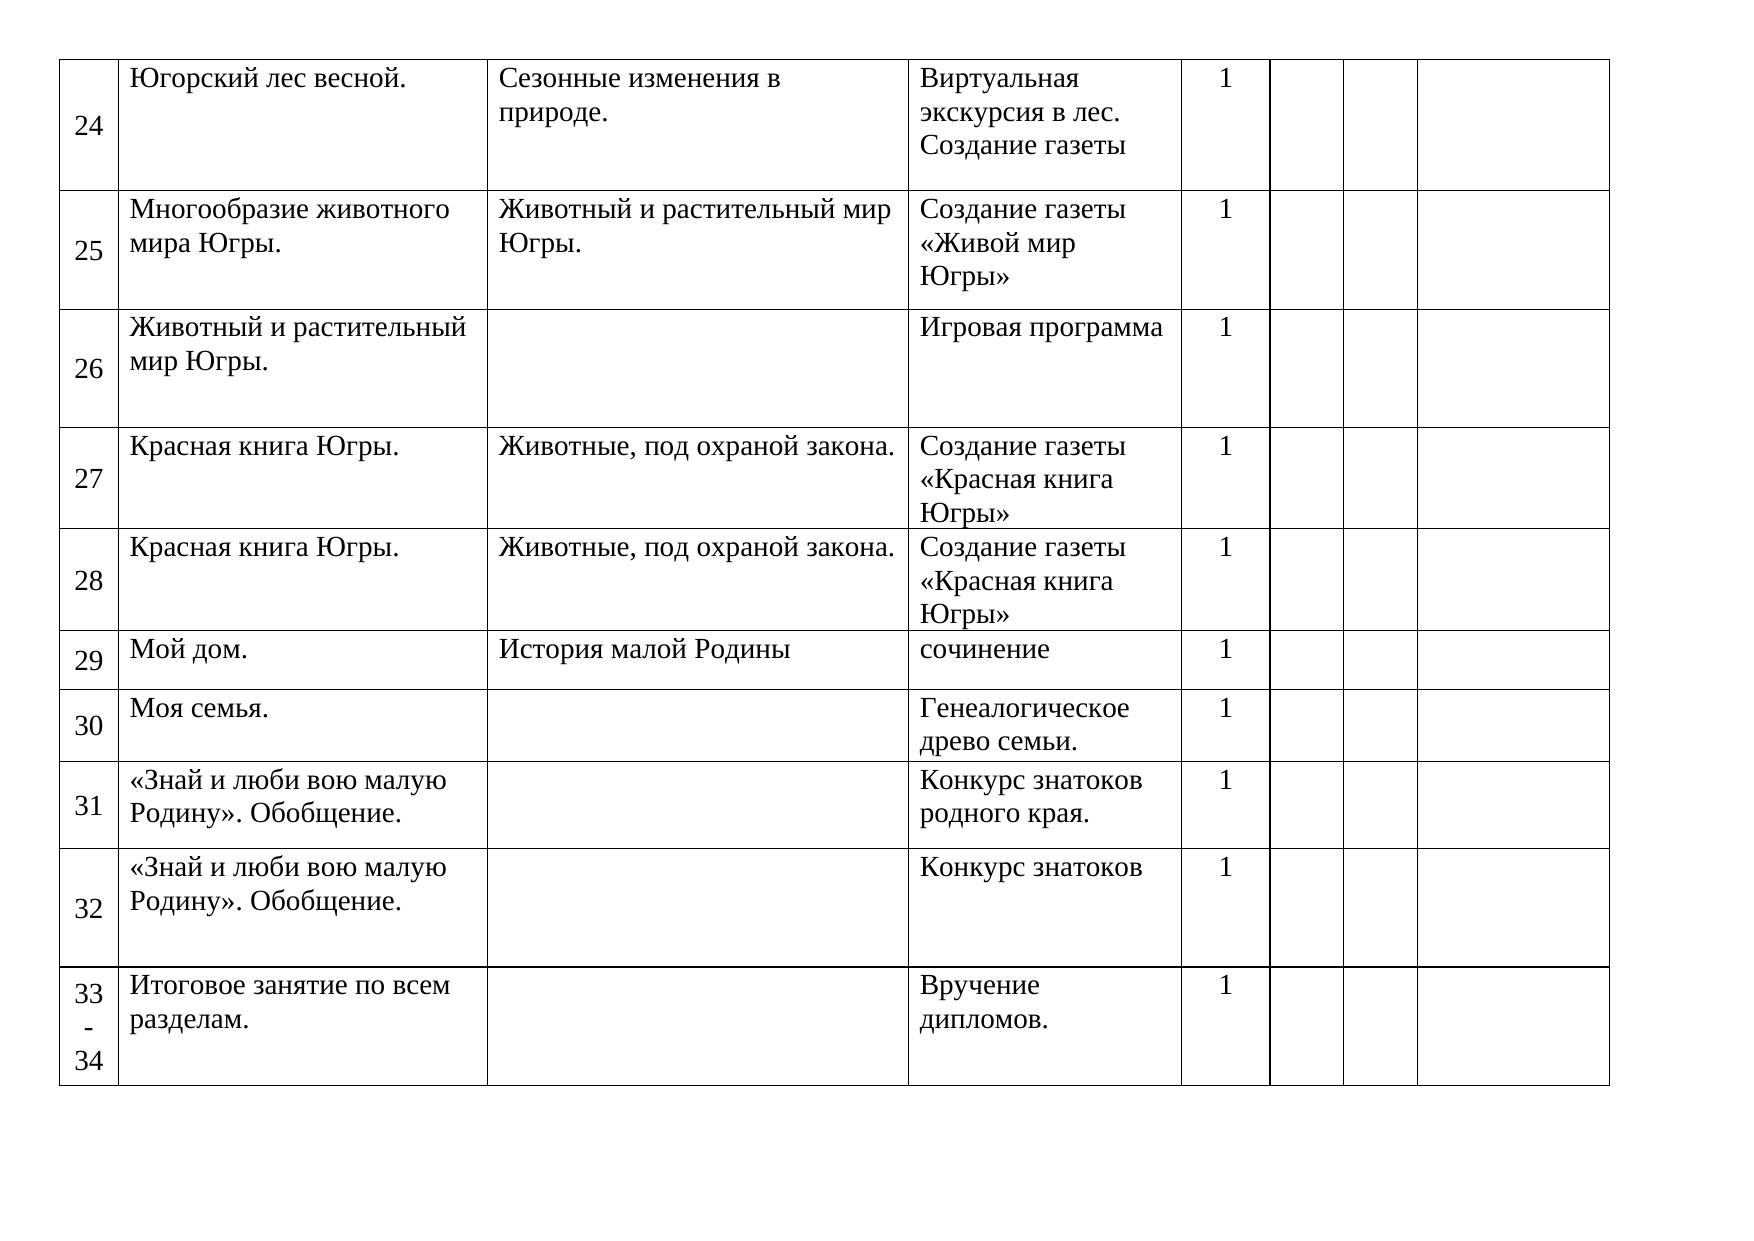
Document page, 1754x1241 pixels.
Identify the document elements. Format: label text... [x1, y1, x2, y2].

table_cell [1418, 310, 1609, 427]
table_cell [1271, 849, 1343, 966]
table_cell [1418, 690, 1609, 761]
table_cell Красная книга Югры. [119, 529, 487, 630]
table_cell 24 [60, 60, 118, 190]
table_cell [1271, 60, 1343, 190]
table_cell Сезонные изменения в природе. [488, 60, 908, 190]
table_cell [1418, 631, 1609, 689]
table_cell 29 [60, 631, 118, 689]
table_cell [1418, 968, 1609, 1084]
table_cell 28 [60, 529, 118, 630]
table_cell Моя семья. [119, 690, 487, 761]
table_cell [488, 690, 908, 761]
table_cell [1344, 690, 1417, 761]
table_cell [488, 849, 908, 966]
table_cell 1 [1182, 60, 1269, 190]
table_cell [488, 310, 908, 427]
table_cell 1 [1182, 762, 1269, 848]
table_cell [1418, 849, 1609, 966]
table_cell [1271, 690, 1343, 761]
table_cell [1418, 60, 1609, 190]
table_cell [1418, 428, 1609, 528]
table_cell Животный и растительный мир Югры. [488, 191, 908, 308]
table_cell 1 [1182, 849, 1269, 966]
table_cell 1 [1182, 191, 1269, 308]
table_cell [1418, 529, 1609, 630]
table_cell Животные, под охраной закона. [488, 428, 908, 528]
table_cell 32 [60, 849, 118, 966]
table_cell [1344, 631, 1417, 689]
table_cell Мой дом. [119, 631, 487, 689]
table_cell [1271, 968, 1343, 1084]
table_cell Генеалогическое древо семьи. [909, 690, 1181, 761]
table_cell [1344, 849, 1417, 966]
table_cell [1344, 428, 1417, 528]
table_cell [1344, 191, 1417, 308]
table_cell 26 [60, 310, 118, 427]
table_cell 30 [60, 690, 118, 761]
table_cell 1 [1182, 529, 1269, 630]
table_cell 1 [1182, 310, 1269, 427]
table_cell Конкурс знатоков родного края. [909, 762, 1181, 848]
table_cell «Знай и люби вою малую Родину». Обобщение. [119, 849, 487, 966]
table_cell [488, 762, 908, 848]
table_cell 25 [60, 191, 118, 308]
table_cell Красная книга Югры. [119, 428, 487, 528]
table_cell Создание газеты «Красная книга Югры» [909, 428, 1181, 528]
table_cell [1418, 762, 1609, 848]
table_cell Вручение дипломов. [909, 968, 1181, 1084]
table_cell Игровая программа [909, 310, 1181, 427]
table_cell Создание газеты «Живой мир Югры» [909, 191, 1181, 308]
table_cell [1271, 191, 1343, 308]
table_cell сочинение [909, 631, 1181, 689]
table_cell Создание газеты «Красная книга Югры» [909, 529, 1181, 630]
table_cell Итоговое занятие по всем разделам. [119, 968, 487, 1084]
table_cell Животный и растительный мир Югры. [119, 310, 487, 427]
table_cell [1418, 191, 1609, 308]
table_cell История малой Родины [488, 631, 908, 689]
table_cell Животные, под охраной закона. [488, 529, 908, 630]
table_cell [1344, 529, 1417, 630]
table_cell Многообразие животного мира Югры. [119, 191, 487, 308]
table_cell 33-34 [60, 968, 118, 1084]
table_cell [1271, 631, 1343, 689]
table_cell [1344, 310, 1417, 427]
table_cell Виртуальная экскурсия в лес. Создание газеты [909, 60, 1181, 190]
table_cell «Знай и люби вою малую Родину». Обобщение. [119, 762, 487, 848]
table_cell [1271, 428, 1343, 528]
table_cell [1271, 529, 1343, 630]
table_cell [1271, 310, 1343, 427]
table_cell Югорский лес весной. [119, 60, 487, 190]
table_cell 1 [1182, 428, 1269, 528]
table_cell 1 [1182, 690, 1269, 761]
table_cell [488, 968, 908, 1084]
table_cell [1344, 968, 1417, 1084]
table_cell [1271, 762, 1343, 848]
table_cell [1344, 60, 1417, 190]
table_cell [1344, 762, 1417, 848]
table_cell 1 [1182, 968, 1269, 1084]
table_cell 27 [60, 428, 118, 528]
table_cell 31 [60, 762, 118, 848]
table_cell Конкурс знатоков [909, 849, 1181, 966]
table_cell 1 [1182, 631, 1269, 689]
